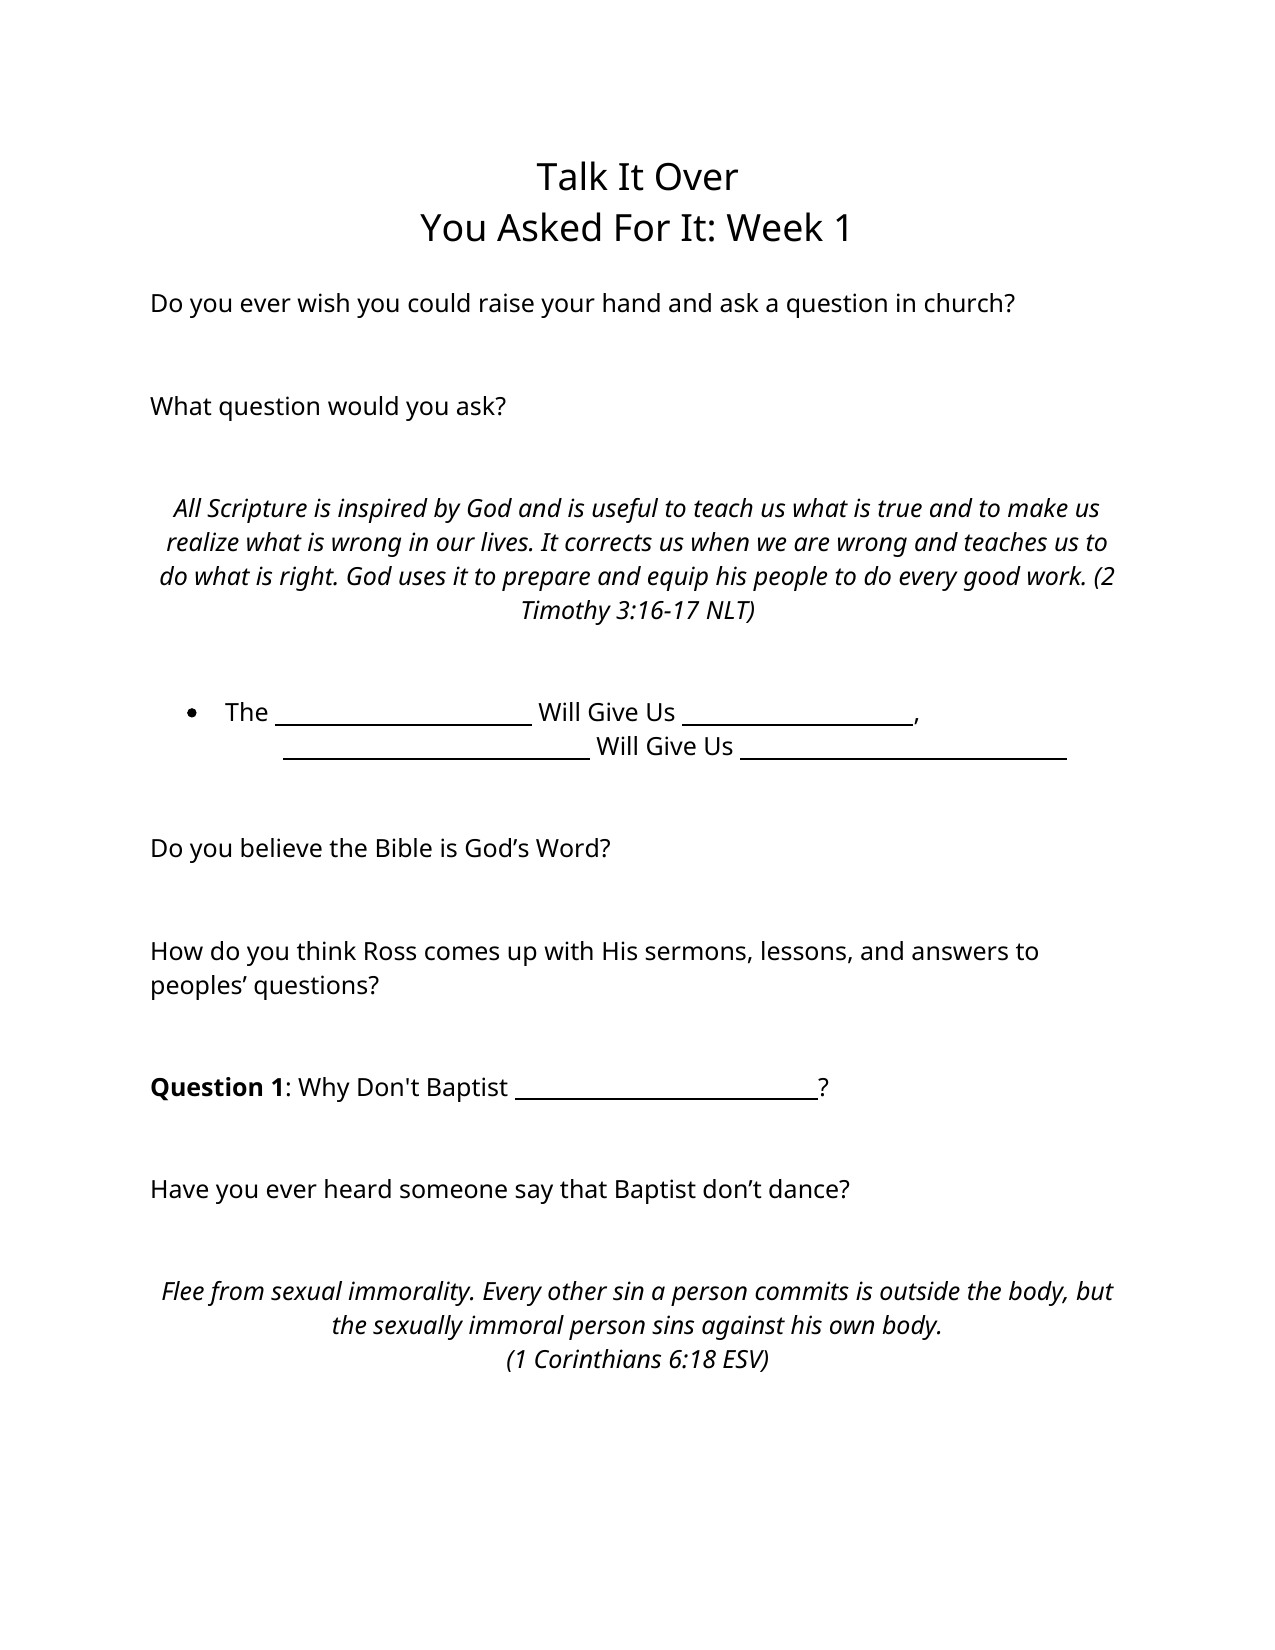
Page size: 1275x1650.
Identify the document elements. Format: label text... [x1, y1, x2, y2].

text Flee from sexual immorality. Every other sin a person commits is outside the body, but the sexually immoral person sins against his own body. [150, 1274, 1125, 1342]
text Do you ever wish you could raise your hand and ask a question in church? [150, 286, 1125, 320]
text All Scripture is inspired by God and is useful to teach us what is true and to make us realize what is wrong in our lives. It corrects us when we are wrong and teaches us to do what is right. God uses it to prepare and equip his people to do every good work. ( [150, 491, 1125, 627]
text How do you think Ross comes up with His sermons, lessons, and answers to peoples’ questions? [150, 933, 1125, 1001]
text (1 Corinthians 6:18 ESV) [150, 1342, 1125, 1376]
text Question 1: Why Don't Baptist ? [150, 1069, 1125, 1104]
list The Will Give Us , [187, 695, 1125, 729]
text Do you believe the Bible is God’s Word? [150, 831, 1125, 865]
text What question would you ask? [150, 388, 1125, 422]
text Have you ever heard someone say that Baptist don’t dance? [150, 1172, 1125, 1206]
text Talk It Over [150, 150, 1125, 201]
list Will Give Us [225, 729, 1125, 763]
text You Asked For It: Week 1 [150, 201, 1125, 252]
